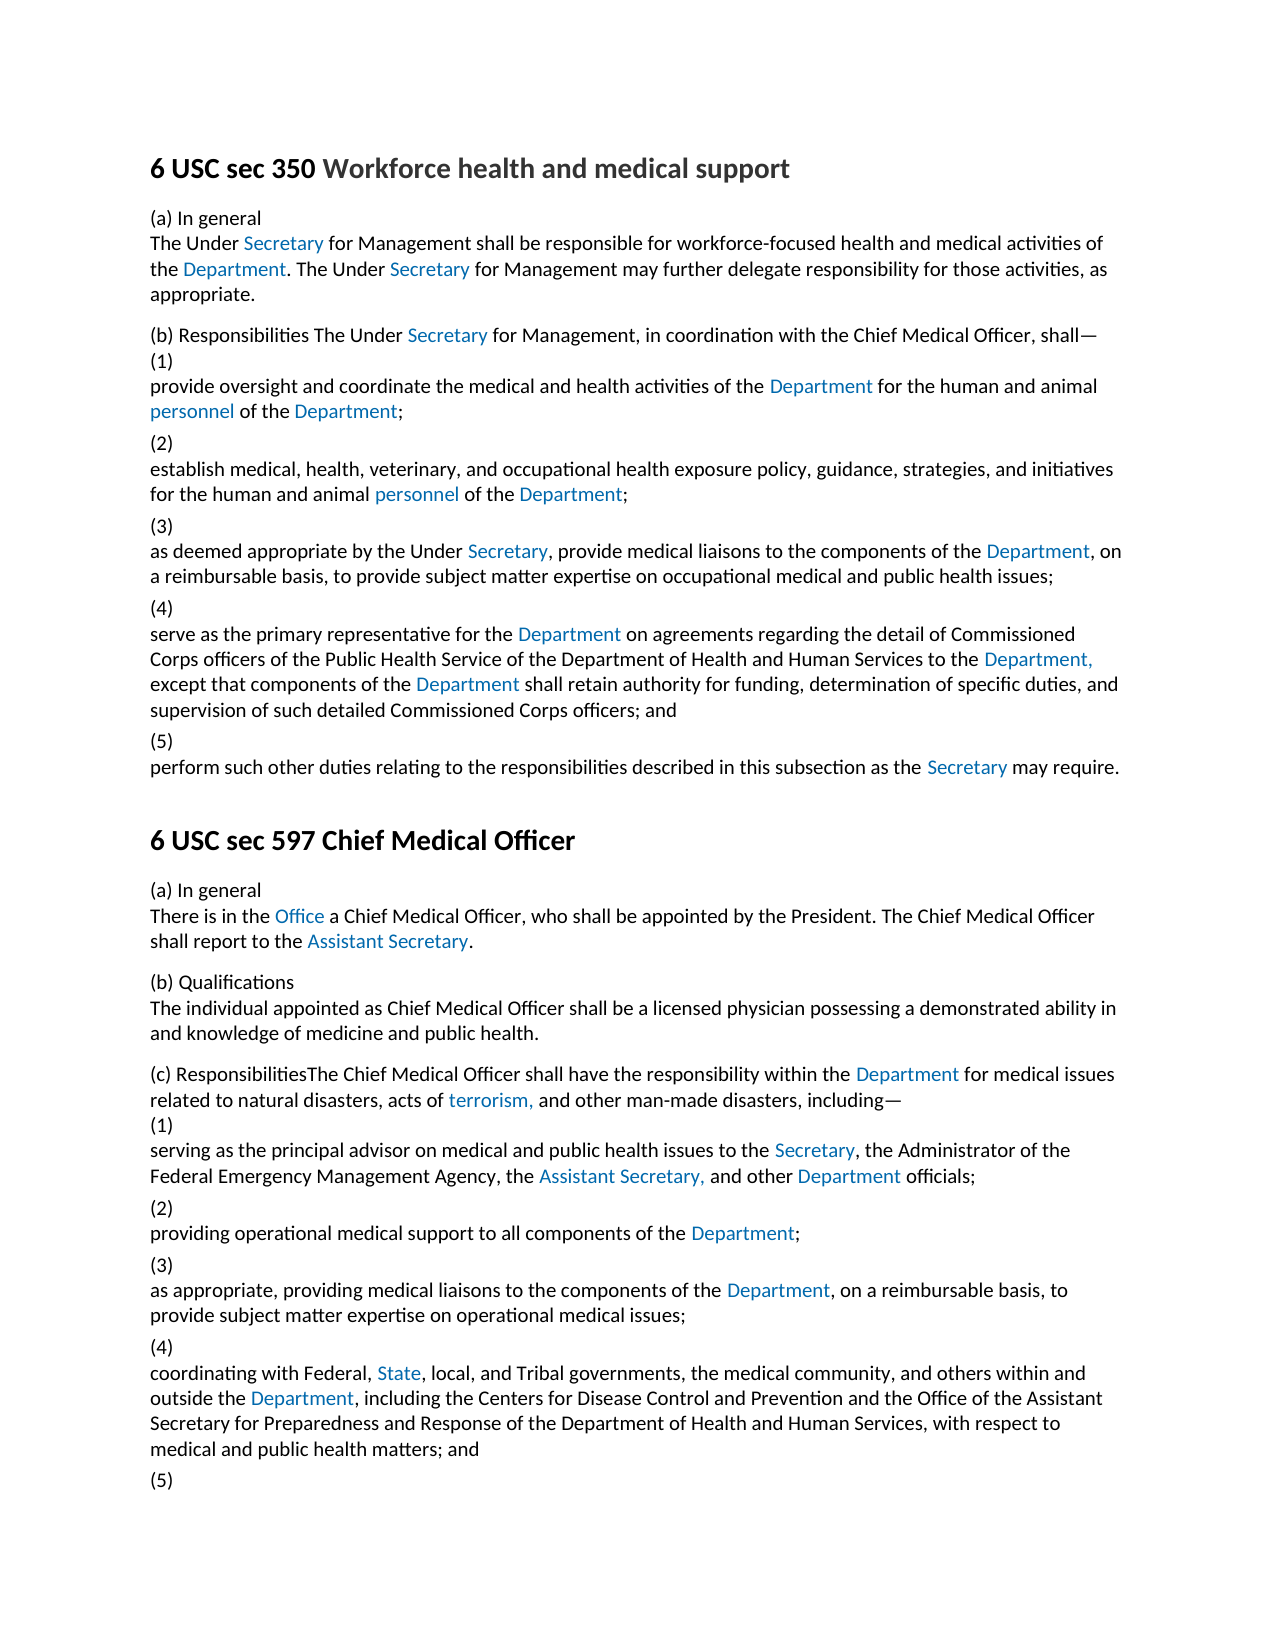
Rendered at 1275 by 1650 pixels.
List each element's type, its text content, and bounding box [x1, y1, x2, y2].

text (5) [150, 729, 1125, 754]
text (b) Responsibilities The Under Secretary for Management, in coordination with the Chief Medical Officer, shall— [150, 322, 1125, 348]
text (4) [150, 595, 1125, 621]
text The individual appointed as Chief Medical Officer shall be a licensed physician possessing a demonstrated ability in and knowledge of medicine and public health. [150, 995, 1125, 1046]
text as deemed appropriate by the Under Secretary, provide medical liaisons to the components of the Department, on a reimbursable basis, to provide subject matter expertise on occupational medical and public health issues; [150, 538, 1125, 589]
text The Under Secretary for Management shall be responsible for workforce-focused health and medical activities of the Department. The Under Secretary for Management may further delegate responsibility for those activities, as appropriate. [150, 231, 1125, 307]
text (1) [150, 348, 1125, 373]
text serving as the principal advisor on medical and public health issues to the Secretary, the Administrator of the Federal Emergency Management Agency, the Assistant Secretary, and other Department officials; [150, 1138, 1125, 1188]
text (4) [150, 1334, 1125, 1360]
text (a) In general [150, 205, 1125, 231]
text coordinating with Federal, State, local, and Tribal governments, the medical community, and others within and outside the Department, including the Centers for Disease Control and Prevention and the Office of the Assistant Secretary for Preparedness and Response of the Department of Health and Human Services, with respect to medical and public health matters; and [150, 1360, 1125, 1461]
text (b) Qualifications [150, 969, 1125, 995]
text provide oversight and coordinate the medical and health activities of the Department for the human and animal personnel of the Department; [150, 373, 1125, 424]
text establish medical, health, veterinary, and occupational health exposure policy, guidance, strategies, and initiatives for the human and animal personnel of the Department; [150, 456, 1125, 507]
text (c) ResponsibilitiesThe Chief Medical Officer shall have the responsibility within the Department for medical issues related to natural disasters, acts of terrorism, and other man-made disasters, including— [150, 1061, 1125, 1112]
text 6 USC sec 350 Workforce health and medical support [150, 150, 1125, 186]
text (1) [150, 1112, 1125, 1138]
text 6 USC sec 597 Chief Medical Officer [150, 822, 1125, 858]
text (2) [150, 1195, 1125, 1220]
text perform such other duties relating to the responsibilities described in this subsection as the Secretary may require. [150, 754, 1125, 779]
text (a) In general [150, 878, 1125, 903]
text (3) [150, 513, 1125, 538]
text providing operational medical support to all components of the Department; [150, 1220, 1125, 1246]
text as appropriate, providing medical liaisons to the components of the Department, on a reimbursable basis, to provide subject matter expertise on operational medical issues; [150, 1277, 1125, 1328]
text serve as the primary representative for the Department on agreements regarding the detail of Commissioned Corps officers of the Public Health Service of the Department of Health and Human Services to the Department, except that components of the Department shall retain authority for funding, determination of specific duties, and supervision of such detailed Commissioned Corps officers; and [150, 621, 1125, 722]
text (2) [150, 430, 1125, 456]
text There is in the Office a Chief Medical Officer, who shall be appointed by the President. The Chief Medical Officer shall report to the Assistant Secretary. [150, 903, 1125, 954]
text (3) [150, 1252, 1125, 1277]
text (5) [150, 1468, 1125, 1493]
